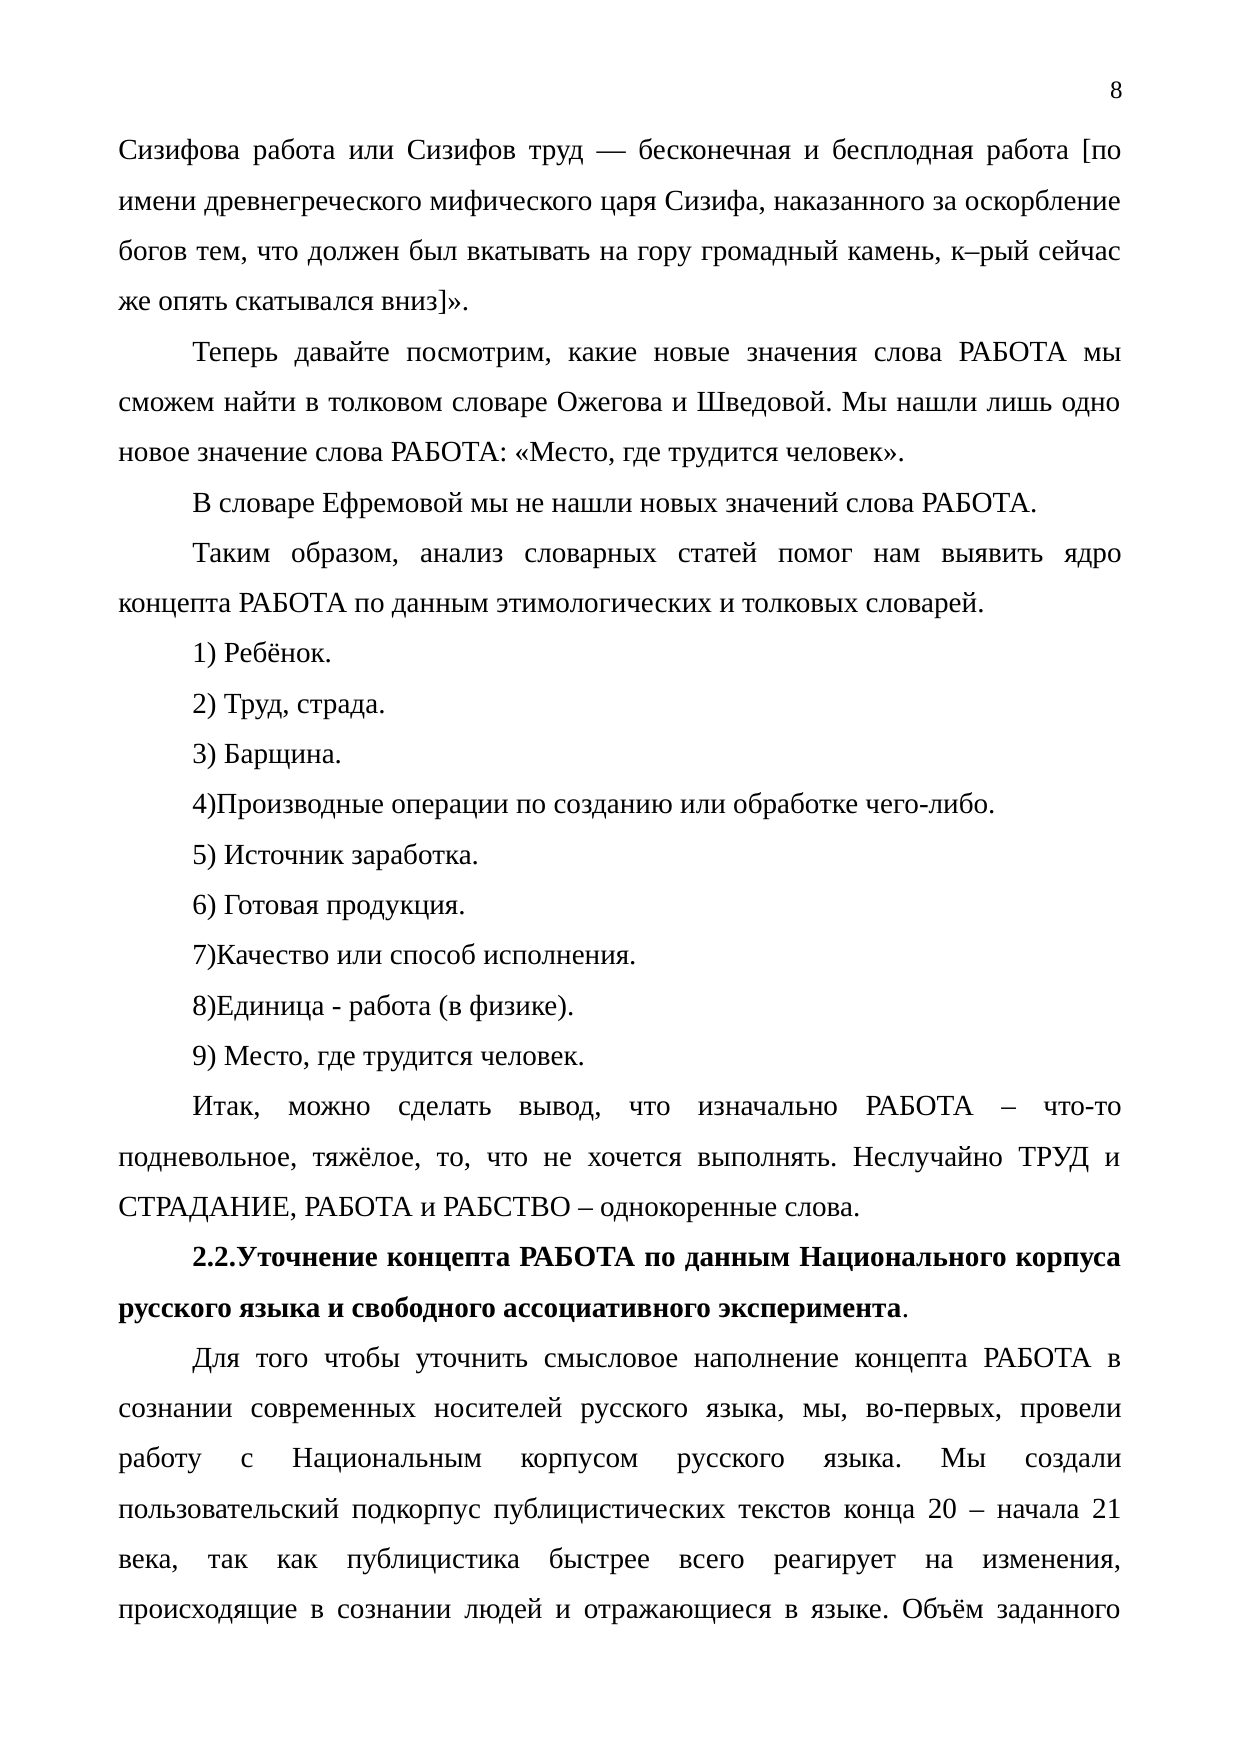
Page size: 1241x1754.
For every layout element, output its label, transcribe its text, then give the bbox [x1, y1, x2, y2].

list В словаре Ефремовой мы не нашли новых значений слова РАБОТА. [118, 485, 1122, 518]
list 8)Единица - работа (в физике). [118, 988, 1122, 1021]
list 1) Ребёнок. [118, 636, 1122, 669]
list 3) Барщина. [118, 736, 1122, 770]
list Теперь давайте посмотрим, какие новые значения слова РАБОТА мы сможем найти в толковом словаре Ожегова и Шведовой. Мы нашли лишь одно новое значение слова РАБОТА: «Место, где трудится человек». [118, 334, 1122, 468]
list 7)Качество или способ исполнения. [118, 937, 1122, 971]
list 4)Производные операции по созданию или обработке чего-либо. [118, 787, 1122, 820]
list Итак, можно сделать вывод, что изначально РАБОТА – что-то подневольное, тяжёлое, то, что не хочется выполнять. Неслучайно ТРУД и СТРАДАНИЕ, РАБОТА и РАБСТВО – однокоренные слова. [118, 1088, 1122, 1223]
list 9) Место, где трудится человек. [118, 1038, 1122, 1072]
list 5) Источник заработка. [118, 837, 1122, 870]
text 2.2.Уточнение концепта РАБОТА по данным Национального корпуса русского языка и свободного ассоциативного эксперимента. [118, 1239, 1122, 1323]
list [118, 132, 1122, 317]
list Таким образом, анализ словарных статей помог нам выявить ядро концепта РАБОТА по данным этимологических и толковых словарей. [118, 535, 1122, 619]
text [118, 1340, 1122, 1625]
list 2) Труд, страда. [118, 686, 1122, 719]
list 6) Готовая продукция. [118, 887, 1122, 921]
